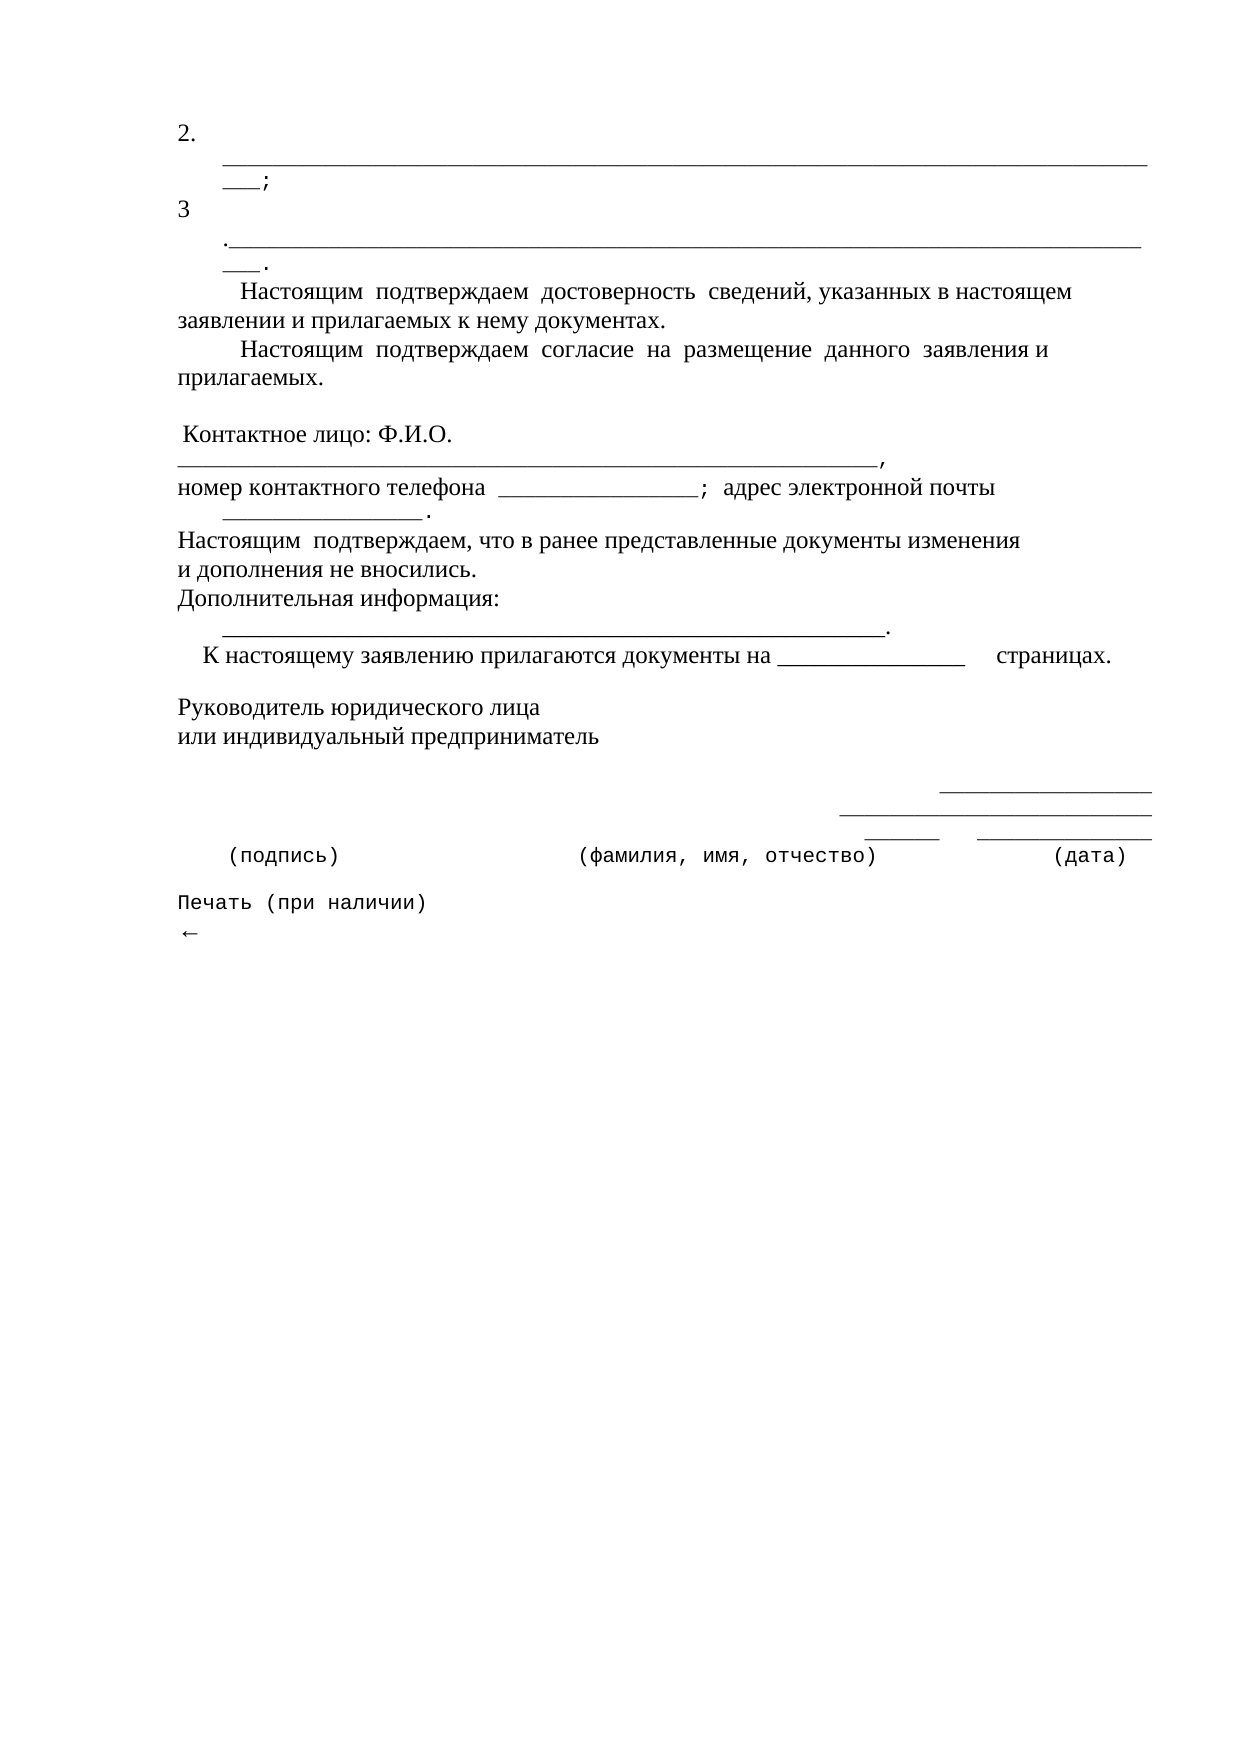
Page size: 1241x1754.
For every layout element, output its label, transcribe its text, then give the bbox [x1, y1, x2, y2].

list номер контактного телефона ________________; адрес электронной почты ________________. [177, 472, 1152, 525]
list К настоящему заявлению прилагаются документы на _______________ страницах. [177, 640, 1152, 669]
list Настоящим подтверждаем, что в ранее представленные документы изменения [177, 525, 1152, 554]
list 3.____________________________________________________________________________. [177, 194, 1152, 276]
list Контактное лицо: Ф.И.О. ________________________________________________________, [177, 419, 1152, 472]
list или индивидуальный предприниматель [177, 721, 1152, 750]
list Настоящим подтверждаем согласие на размещение данного заявления и прилагаемых. [177, 334, 1152, 391]
list (подпись) (фамилия, имя, отчество) (дата) [177, 844, 1152, 868]
list 2. _____________________________________________________________________________; [177, 118, 1152, 194]
text _________________ _______________________________ ______________ [827, 774, 1152, 844]
list Печать (при наличии) [177, 892, 1152, 916]
list ← [177, 916, 1152, 944]
list Настоящим подтверждаем достоверность сведений, указанных в настоящем заявлении и прилагаемых к нему документах. [177, 276, 1152, 334]
list Дополнительная информация: _____________________________________________________. [177, 583, 1152, 640]
list и дополнения не вносились. [177, 554, 1152, 583]
list Руководитель юридического лица [177, 692, 1152, 721]
